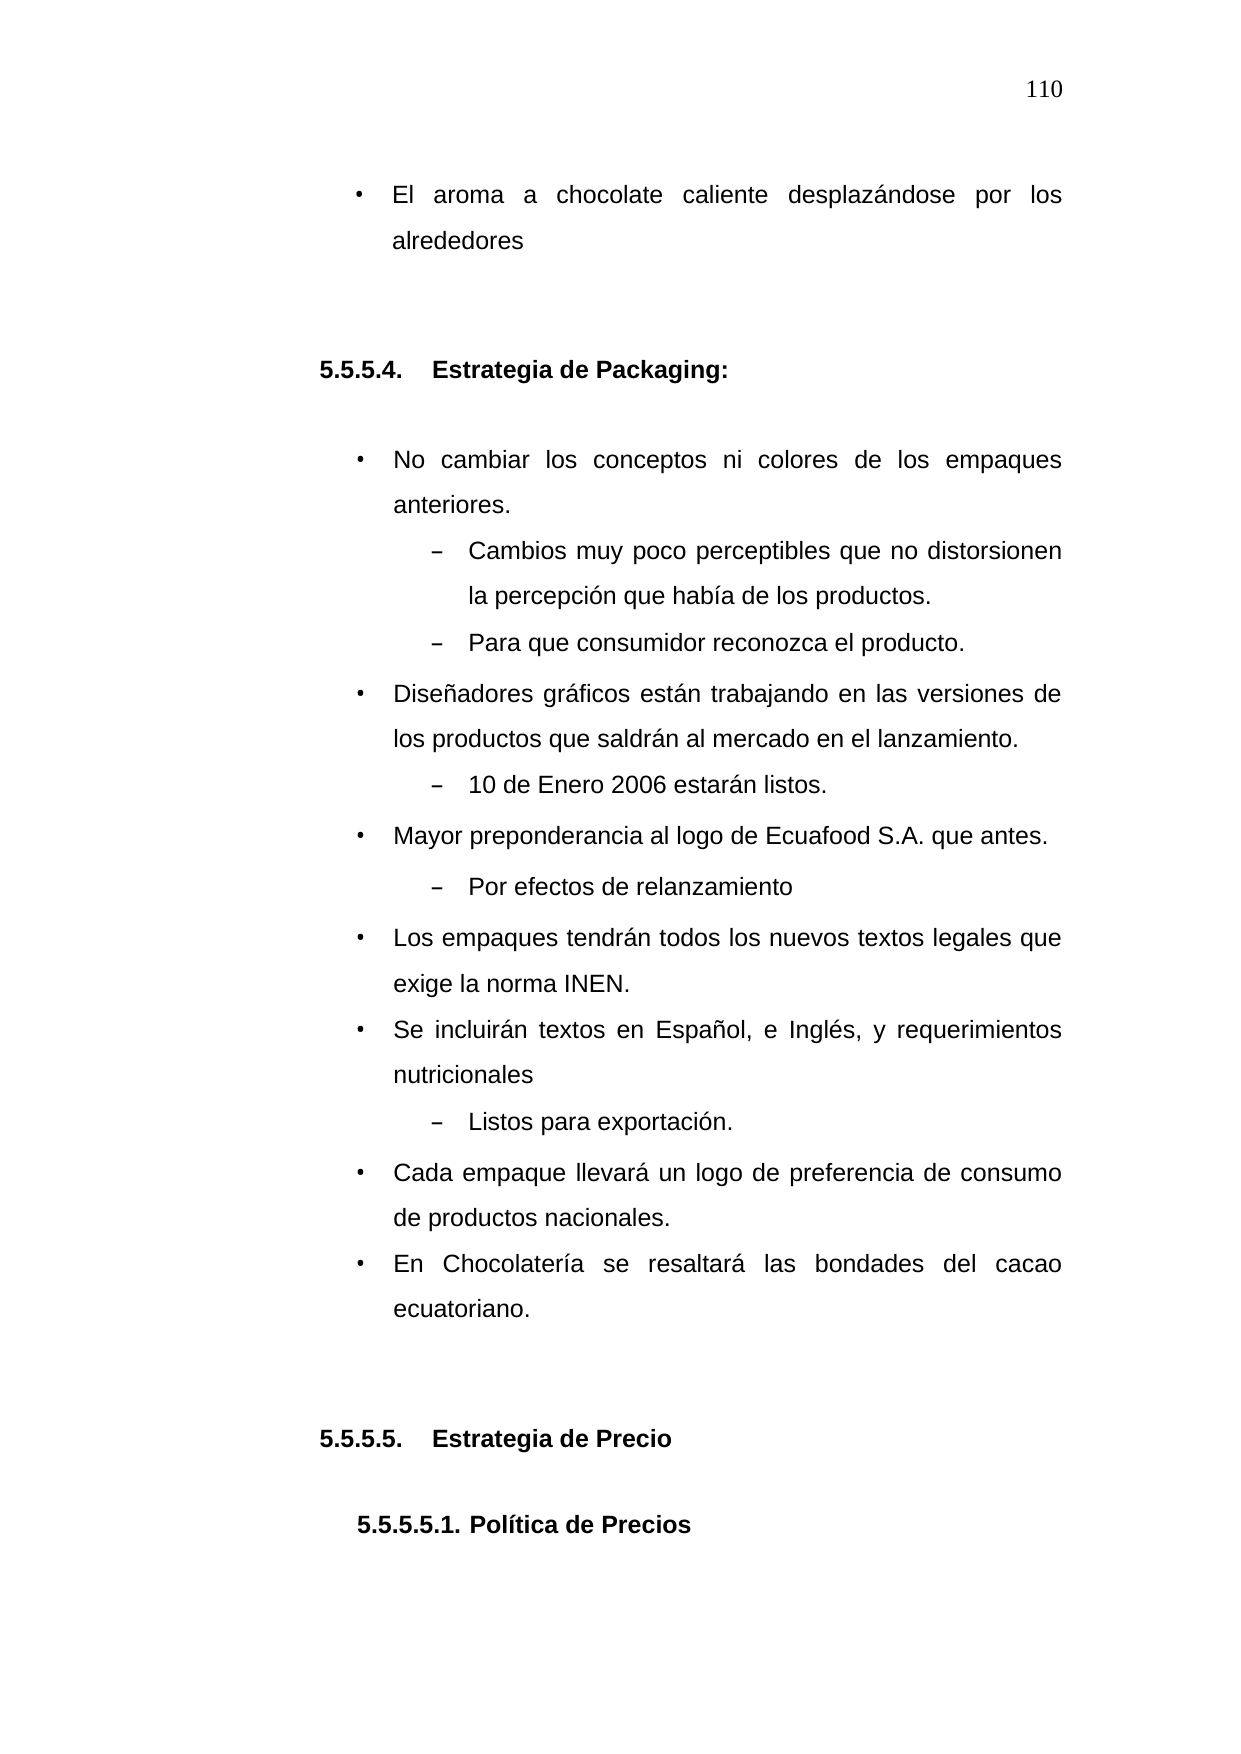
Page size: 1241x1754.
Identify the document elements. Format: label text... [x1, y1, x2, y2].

list Por efectos de relanzamiento [431, 869, 1063, 903]
list Estrategia de Packaging: [319, 355, 1063, 384]
list Para que consumidor reconozca el producto. [431, 624, 1063, 658]
list Los empaques tendrán todos los nuevos textos legales que exige la norma INEN. [356, 920, 1063, 997]
list Política de Precios [357, 1510, 1063, 1539]
list No cambiar los conceptos ni colores de los empaques anteriores. [356, 441, 1063, 518]
list Cada empaque llevará un logo de preferencia de consumo de productos nacionales. [356, 1154, 1063, 1231]
list En Chocolatería se resaltará las bondades del cacao ecuatoriano. [356, 1246, 1063, 1323]
list Cambios muy poco perceptibles que no distorsionen la percepción que había de los productos. [431, 533, 1063, 610]
list El aroma a chocolate caliente desplazándose por los alrededores [354, 177, 1063, 254]
list Mayor preponderancia al logo de Ecuafood S.A. que antes. [356, 818, 1063, 852]
list Se incluirán textos en Español, e Inglés, y requerimientos nutricionales [356, 1012, 1063, 1089]
list 10 de Enero 2006 estarán listos. [431, 767, 1063, 801]
list Estrategia de Precio [319, 1424, 1063, 1452]
list Diseñadores gráficos están trabajando en las versiones de los productos que saldrán al mercado en el lanzamiento. [356, 675, 1063, 753]
list Listos para exportación. [431, 1103, 1063, 1137]
